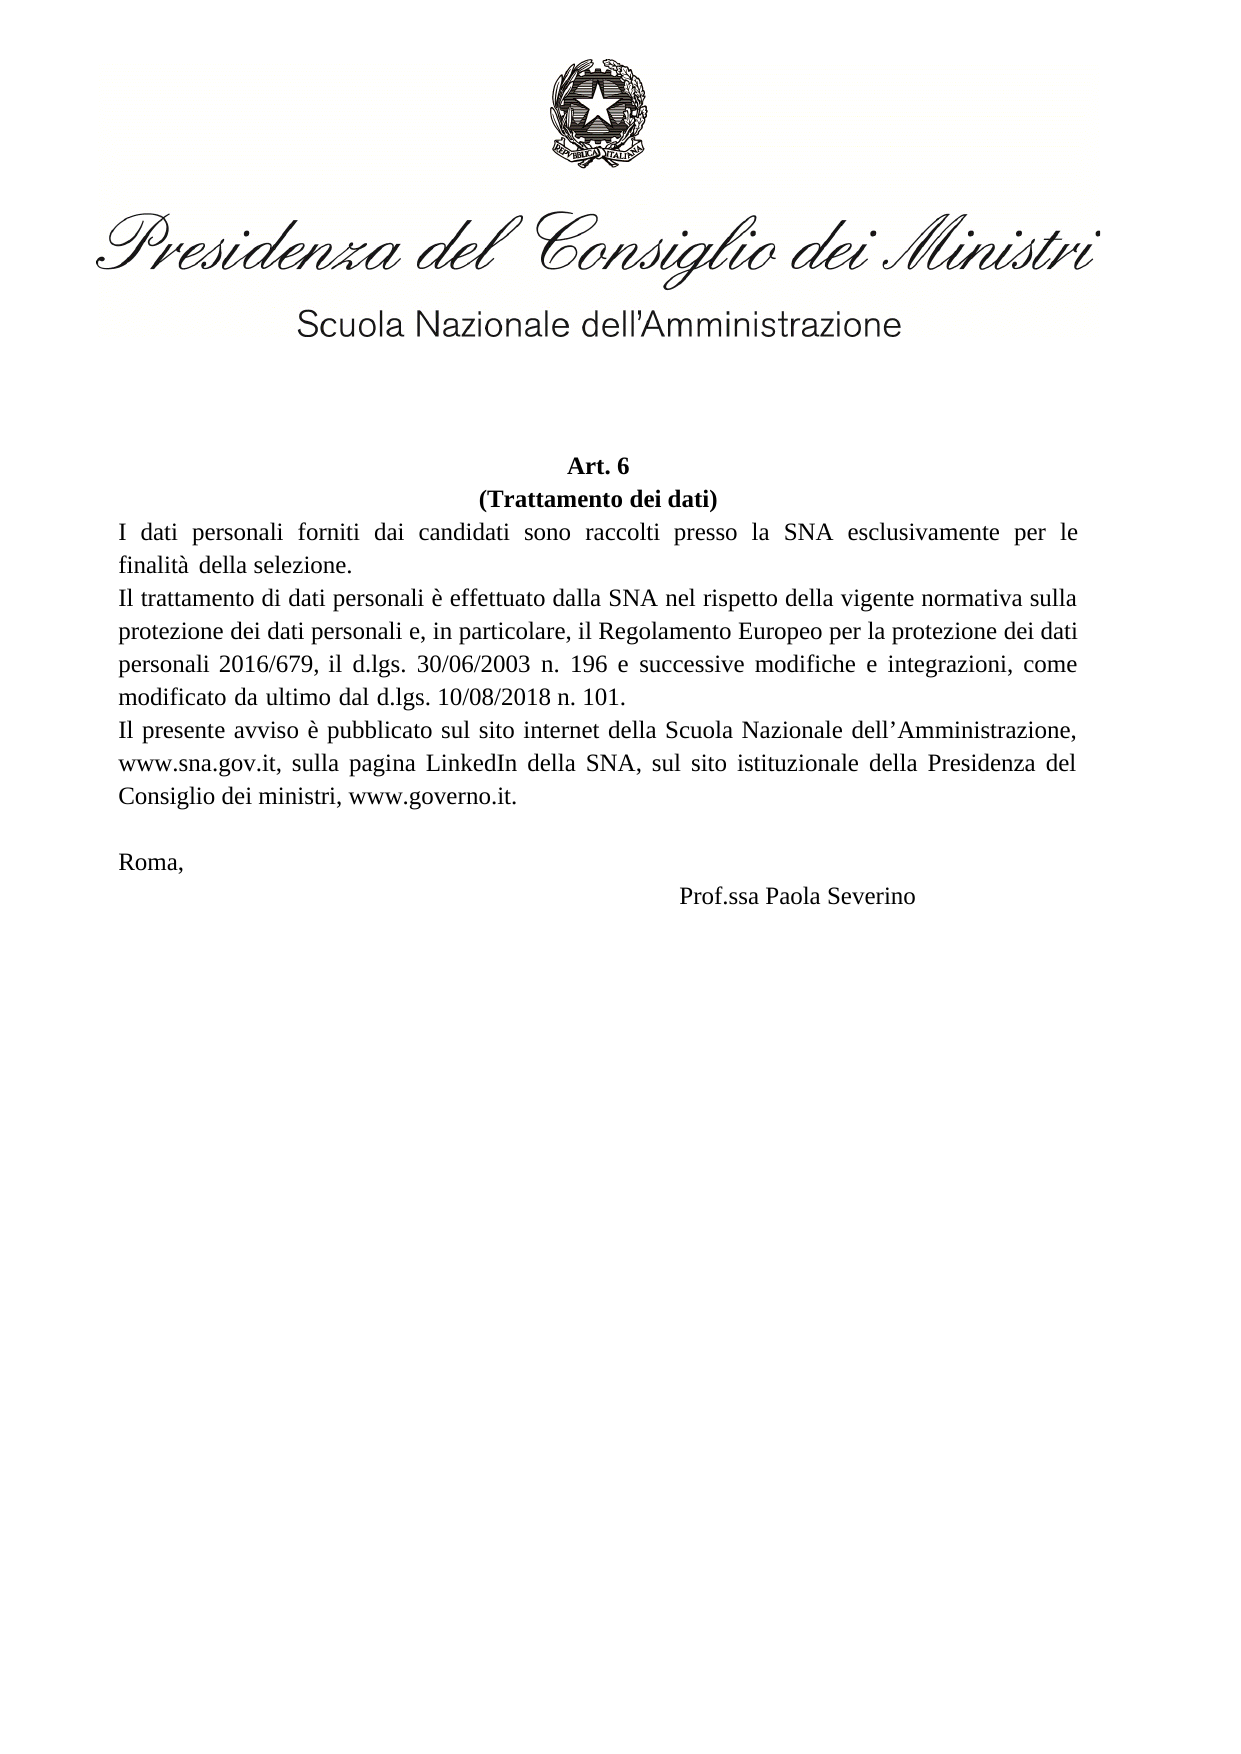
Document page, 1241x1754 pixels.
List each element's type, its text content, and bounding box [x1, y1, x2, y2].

text I dati personali forniti dai candidati sono raccolti presso la SNA esclusivamente per le finalità della selezione. [118, 517, 1078, 578]
text Art. 6 [118, 451, 1078, 479]
text Prof.ssa Paola Severino [148, 881, 1065, 910]
text Il presente avviso è pubblicato sul sito internet della Scuola Nazionale dell’Amministrazione, www.sna.gov.it, sulla pagina LinkedIn della SNA, sul sito istituzionale della Presidenza del Consiglio dei ministri, www.governo.it. [118, 715, 1078, 810]
text Il trattamento di dati personali è effettuato dalla SNA nel rispetto della vigente normativa sulla protezione dei dati personali e, in particolare, il Regolamento Europeo per la protezione dei dati personali 2016/679, il d.lgs. 30/06/2003 n. 196 e successive modifiche e integrazioni, come modificato da ultimo dal d.lgs. 10/08/2018 n. 101. [118, 583, 1078, 711]
text Roma, [118, 847, 1078, 876]
picture [96, 59, 1100, 337]
subtitle (Trattamento dei dati) [118, 484, 1078, 512]
